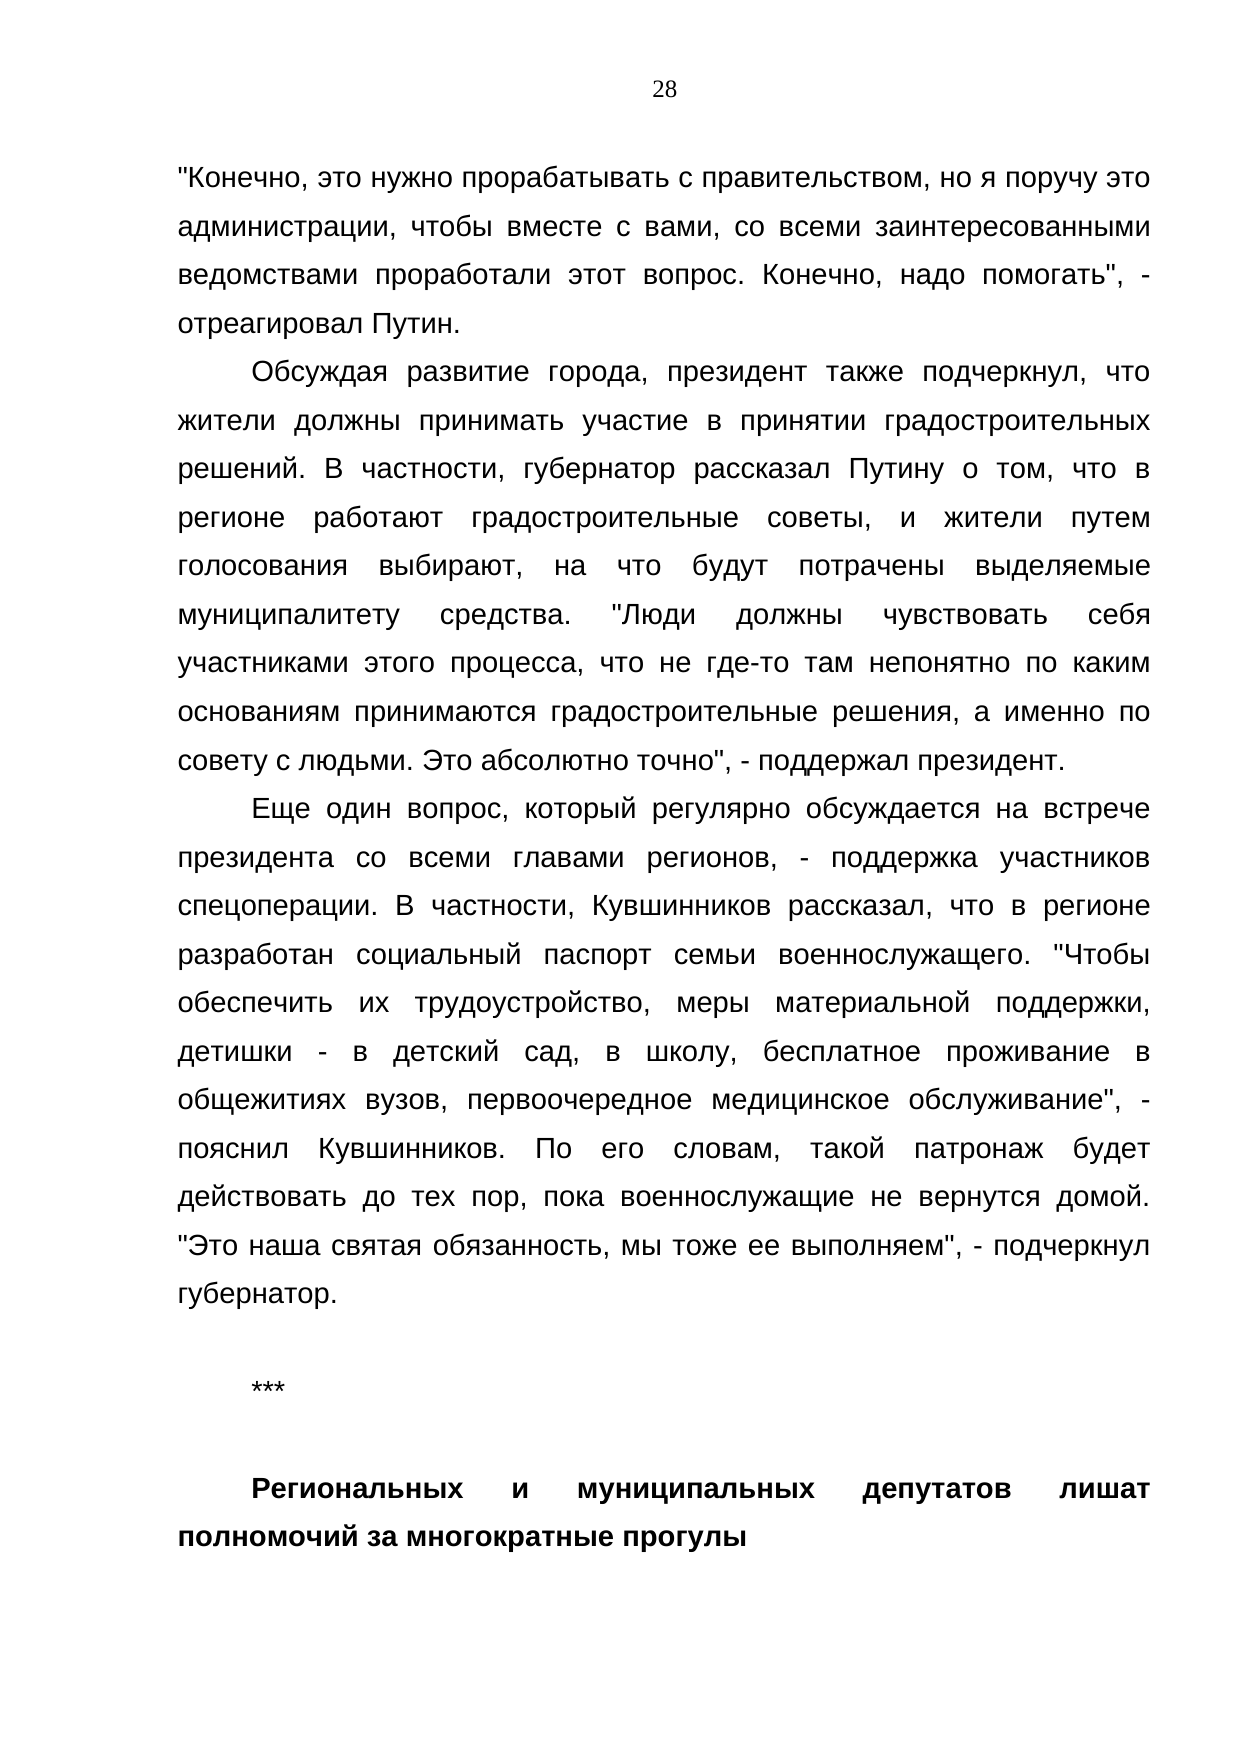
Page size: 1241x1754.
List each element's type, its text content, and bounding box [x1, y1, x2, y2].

text Обсуждая развитие города, президент также подчеркнул, что жители должны принимать участие в принятии градостроительных решений. В частности, губернатор рассказал Путину о том, что в регионе работают градостроительные советы, и жители путем голосования выбирают, на что будут потрачены выделяемые муниципалитету средства. "Люди должны чувствовать себя участниками этого процесса, что не где-то там непонятно по каким основаниям принимаются градостроительные решения, а именно по совету с людьми. Это абсолютно точно", - поддержал президент. [177, 354, 1152, 776]
text Еще один вопрос, который регулярно обсуждается на встрече президента со всеми главами регионов, - поддержка участников спецоперации. В частности, Кувшинников рассказал, что в регионе разработан социальный паспорт семьи военнослужащего. "Чтобы обеспечить их трудоустройство, меры материальной поддержки, детишки - в детский сад, в школу, бесплатное проживание в общежитиях вузов, первоочередное медицинское обслуживание", - пояснил Кувшинников. По его словам, такой патронаж будет действовать до тех пор, пока военнослужащие не вернутся домой. "Это наша святая обязанность, мы тоже ее выполняем", - подчеркнул губернатор. [177, 791, 1152, 1310]
text *** [177, 1373, 1152, 1407]
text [177, 160, 1152, 339]
text Региональных и муниципальных депутатов лишат полномочий за многократные прогулы [177, 1471, 1152, 1553]
